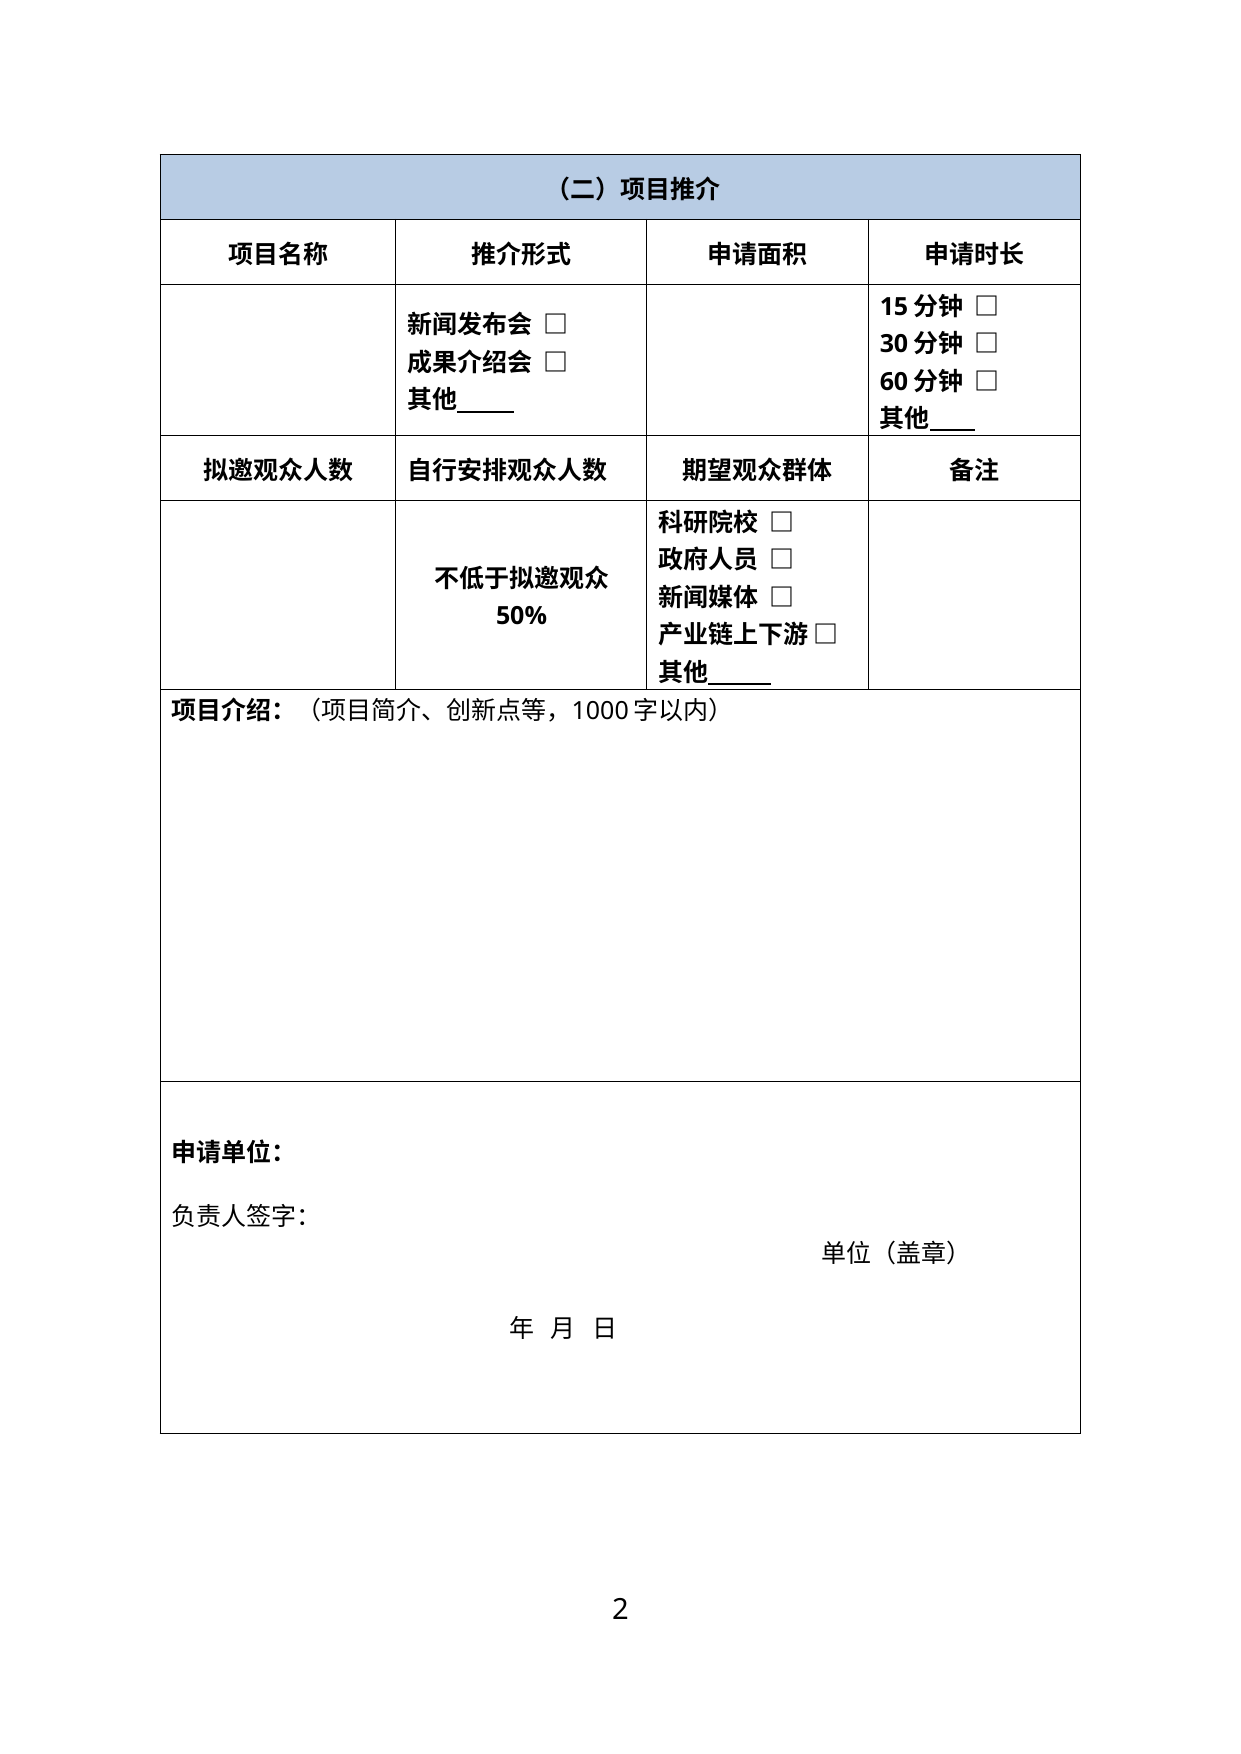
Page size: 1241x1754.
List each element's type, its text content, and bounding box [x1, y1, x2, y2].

table_cell 申请时长 [869, 220, 1080, 284]
table_cell [869, 501, 1080, 688]
table_cell 申请面积 [647, 220, 868, 284]
table_cell [161, 501, 395, 688]
table_cell 科研院校 □ 政府人员 □ 新闻媒体 □ 产业链上下游 □ 其他 [647, 501, 868, 688]
table_cell （二）项目推介 [161, 155, 1080, 219]
table_cell 期望观众群体 [647, 436, 868, 500]
table_cell [161, 285, 395, 435]
table_cell 推介形式 [396, 220, 646, 284]
table_cell 15分钟 □ 30分钟 □ 60分钟 □ 其他 [869, 285, 1080, 435]
table_cell 新闻发布会 □ 成果介绍会 □ 其他 [396, 285, 646, 435]
table_cell 项目名称 [161, 220, 395, 284]
table_cell 自行安排观众人数 [396, 436, 646, 500]
table_cell 备注 [869, 436, 1080, 500]
table_cell 不低于拟邀观众50% [396, 501, 646, 688]
table_cell 拟邀观众人数 [161, 436, 395, 500]
table_cell [647, 285, 868, 435]
table_cell 申请单位： 负责人签字： 单位（盖章） 年 月 日 [161, 1082, 1080, 1432]
table_cell 项目介绍：（项目简介、创新点等，1000字以内） [161, 690, 1080, 1081]
